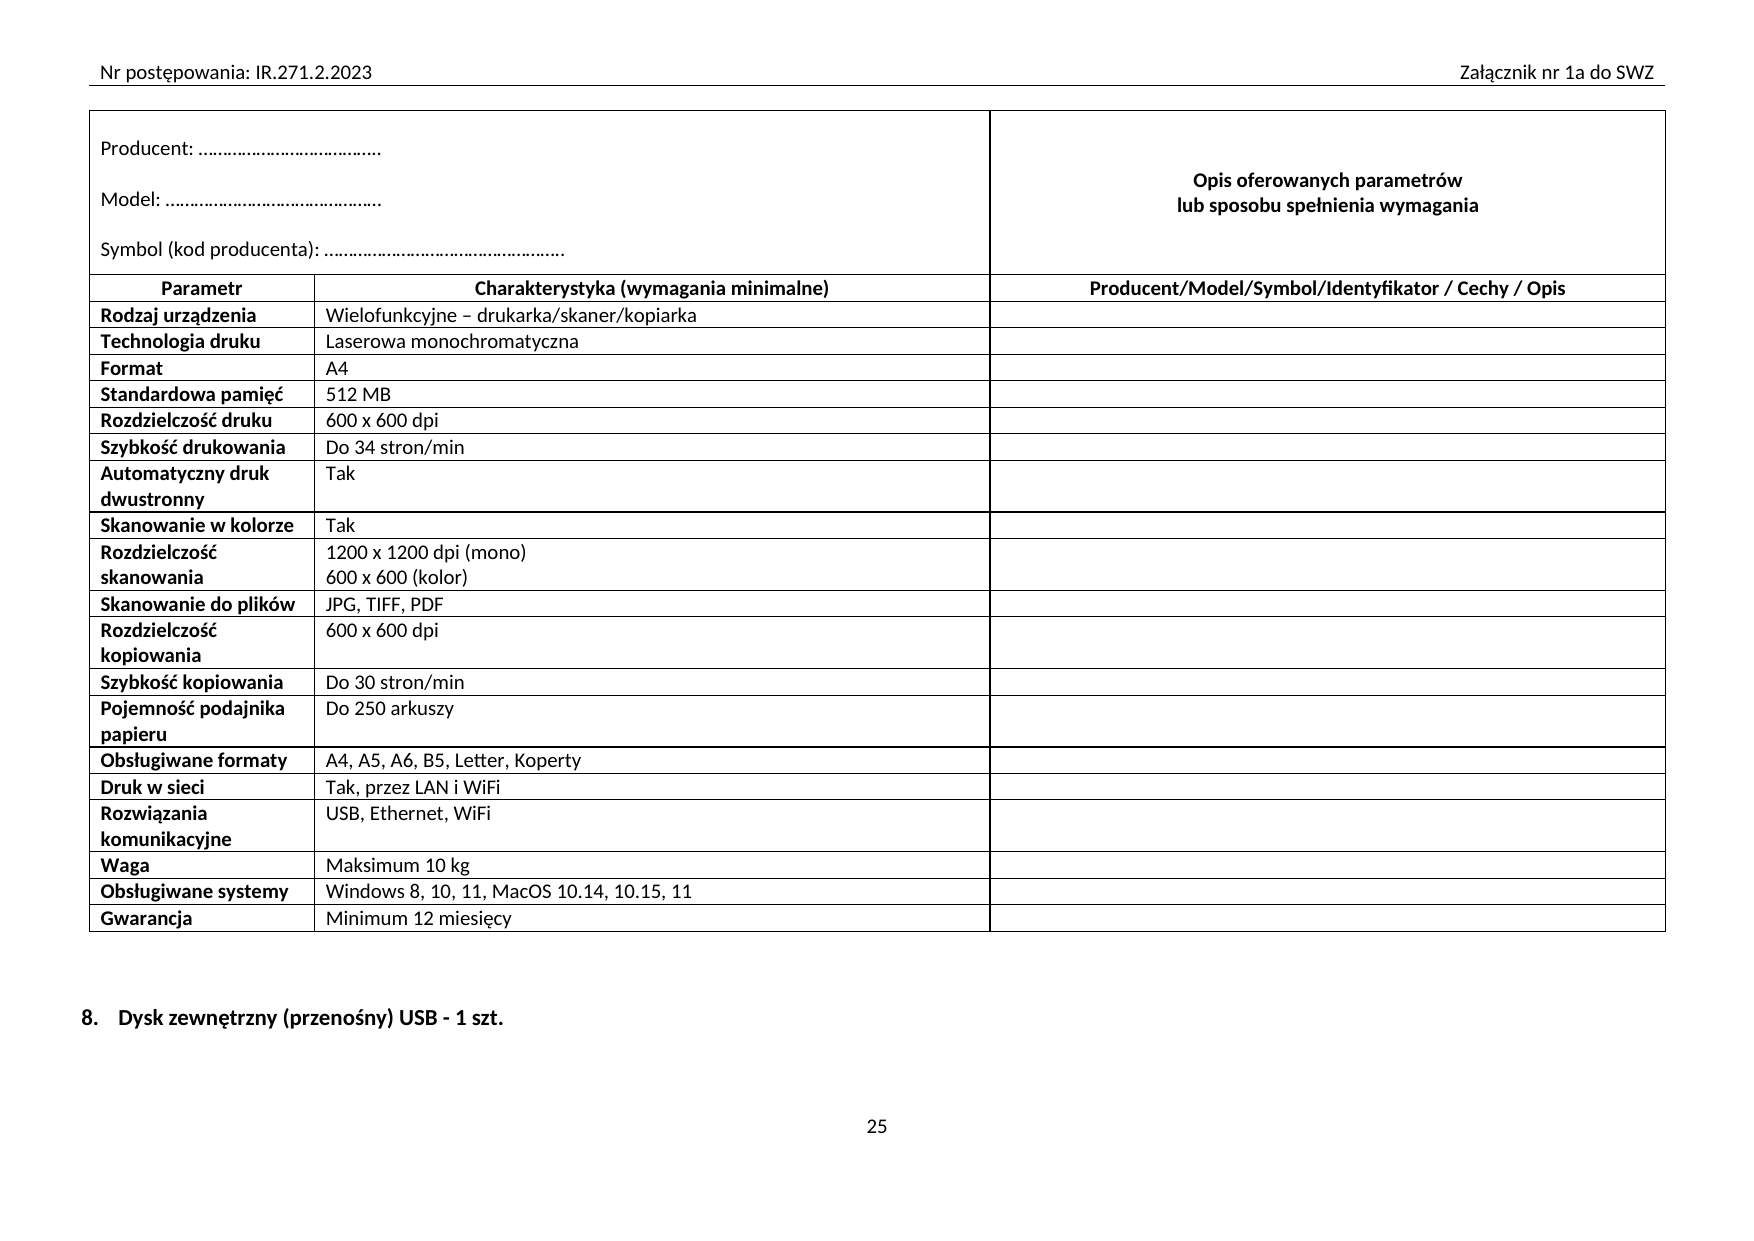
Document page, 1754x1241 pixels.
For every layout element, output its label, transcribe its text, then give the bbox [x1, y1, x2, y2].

table_cell [991, 539, 1665, 590]
table_cell A4 [315, 355, 989, 380]
table_cell [991, 328, 1665, 354]
table_cell [991, 905, 1665, 931]
table_cell Format [90, 355, 314, 380]
table_cell Rozdzielczość druku [90, 408, 314, 433]
table_cell [991, 302, 1665, 327]
table_cell [991, 513, 1665, 538]
table_cell [991, 852, 1665, 878]
table_cell Tak [315, 513, 989, 538]
table_cell Windows 8, 10, 11, MacOS 10.14, 10.15, 11 [315, 879, 989, 904]
table_cell Charakterystyka (wymagania minimalne) [315, 275, 989, 301]
table_cell Minimum 12 miesięcy [315, 905, 989, 931]
table_cell [991, 434, 1665, 459]
table_cell Parametr [90, 275, 314, 301]
table_cell A4, A5, A6, B5, Letter, Koperty [315, 748, 989, 773]
table_cell 1200 x 1200 dpi (mono) 600 x 600 (kolor) [315, 539, 989, 590]
table_cell [991, 879, 1665, 904]
list Dysk zewnętrzny (przenośny) USB - 1 szt. [81, 1003, 1665, 1031]
table_cell Producent/Model/Symbol/Identyfikator / Cechy / Opis [991, 275, 1665, 301]
table_cell Laserowa monochromatyczna [315, 328, 989, 354]
table_cell [991, 800, 1665, 851]
table_cell Do 250 arkuszy [315, 696, 989, 746]
table_cell Rozdzielczość kopiowania [90, 617, 314, 668]
table_cell [991, 748, 1665, 773]
table_cell 512 MB [315, 381, 989, 407]
table_cell 600 x 600 dpi [315, 617, 989, 668]
table_cell Szybkość kopiowania [90, 669, 314, 694]
table_header Producent: ……………………………….. Model: ……………………………………… Symbol (kod producenta): ………………………………………….. [90, 111, 989, 274]
table_cell Druk w sieci [90, 774, 314, 799]
table_cell USB, Ethernet, WiFi [315, 800, 989, 851]
table_cell [991, 617, 1665, 668]
table_cell [991, 774, 1665, 799]
table_cell [991, 408, 1665, 433]
table_cell [991, 669, 1665, 694]
table_cell Tak, przez LAN i WiFi [315, 774, 989, 799]
table_cell Rozdzielczość skanowania [90, 539, 314, 590]
table_cell Skanowanie do plików [90, 591, 314, 616]
table_cell Skanowanie w kolorze [90, 513, 314, 538]
table_cell Szybkość drukowania [90, 434, 314, 459]
table_cell [991, 696, 1665, 746]
table_cell Wielofunkcyjne – drukarka/skaner/kopiarka [315, 302, 989, 327]
table_cell Do 34 stron/min [315, 434, 989, 459]
table_cell Obsługiwane systemy [90, 879, 314, 904]
table_cell Waga [90, 852, 314, 878]
table_cell Rozwiązania komunikacyjne [90, 800, 314, 851]
table_cell Standardowa pamięć [90, 381, 314, 407]
table_cell Gwarancja [90, 905, 314, 931]
table_cell [991, 591, 1665, 616]
table_cell Tak [315, 461, 989, 511]
table_cell [991, 355, 1665, 380]
table_cell Pojemność podajnika papieru [90, 696, 314, 746]
table_cell Maksimum 10 kg [315, 852, 989, 878]
table_header Opis oferowanych parametrów lub sposobu spełnienia wymagania [991, 111, 1665, 274]
table_cell Rodzaj urządzenia [90, 302, 314, 327]
table_cell 600 x 600 dpi [315, 408, 989, 433]
table_cell [991, 381, 1665, 407]
table_cell Do 30 stron/min [315, 669, 989, 694]
table_cell Technologia druku [90, 328, 314, 354]
table_cell [991, 461, 1665, 511]
table_cell Automatyczny druk dwustronny [90, 461, 314, 511]
table_cell JPG, TIFF, PDF [315, 591, 989, 616]
table_cell Obsługiwane formaty [90, 748, 314, 773]
